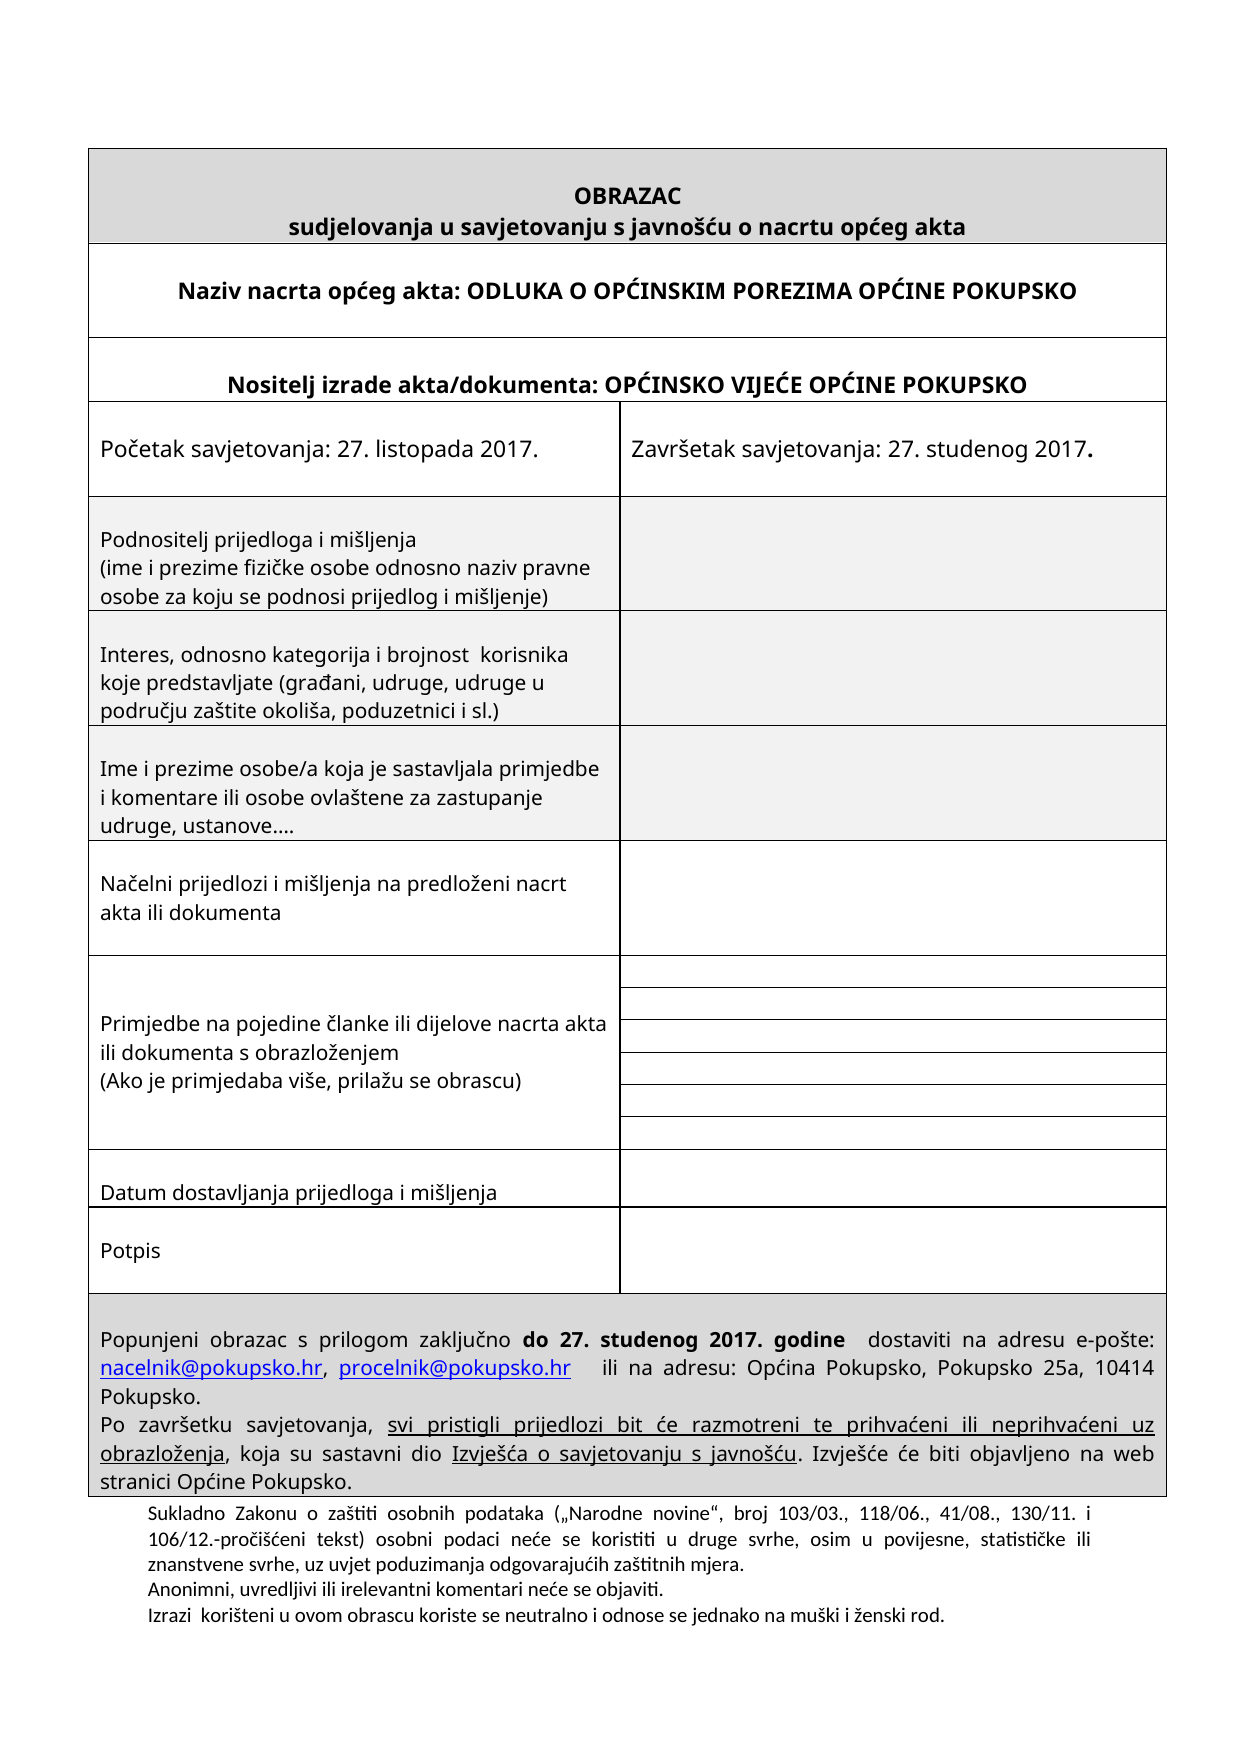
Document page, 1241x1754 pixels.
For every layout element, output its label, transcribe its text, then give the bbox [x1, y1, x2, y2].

table_cell [621, 1150, 1166, 1206]
table_cell [621, 956, 1166, 987]
table_cell Početak savjetovanja: 27. listopada 2017. [89, 402, 619, 496]
table_cell [621, 1117, 1166, 1148]
table_cell [621, 841, 1166, 955]
table_cell [621, 726, 1166, 840]
table_cell Datum dostavljanja prijedloga i mišljenja [89, 1150, 619, 1206]
table_cell Nositelj izrade akta/dokumenta: OPĆINSKO VIJEĆE OPĆINE POKUPSKO [89, 338, 1166, 401]
table_cell Potpis [89, 1208, 619, 1293]
table_cell Završetak savjetovanja: 27. studenog 2017. [621, 402, 1166, 496]
table_cell [621, 1085, 1166, 1116]
table_cell Primjedbe na pojedine članke ili dijelove nacrta akta ili dokumenta s obrazloženjem (Ako je primjedaba više, prilažu se obrascu) [89, 956, 619, 1148]
table_cell [621, 988, 1166, 1019]
table_cell Naziv nacrta općeg akta: ODLUKA O OPĆINSKIM POREZIMA OPĆINE POKUPSKO [89, 244, 1166, 337]
table_cell [621, 1053, 1166, 1084]
table_cell Načelni prijedlozi i mišljenja na predloženi nacrt akta ili dokumenta [89, 841, 619, 955]
table_cell [621, 611, 1166, 725]
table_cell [89, 1294, 1166, 1496]
table_cell Interes, odnosno kategorija i brojnost korisnika koje predstavljate (građani, udruge, udruge u području zaštite okoliša, poduzetnici i sl.) [89, 611, 619, 725]
table_header OBRAZAC sudjelovanja u savjetovanju s javnošću o nacrtu općeg akta [89, 149, 1166, 242]
table_cell [621, 497, 1166, 610]
table_cell Ime i prezime osobe/a koja je sastavljala primjedbe i komentare ili osobe ovlaštene za zastupanje udruge, ustanove…. [89, 726, 619, 840]
table_cell [621, 1020, 1166, 1052]
table_cell [621, 1208, 1166, 1293]
table_cell Podnositelj prijedloga i mišljenja (ime i prezime fizičke osobe odnosno naziv pravne osobe za koju se podnosi prijedlog i mišljenje) [89, 497, 619, 610]
